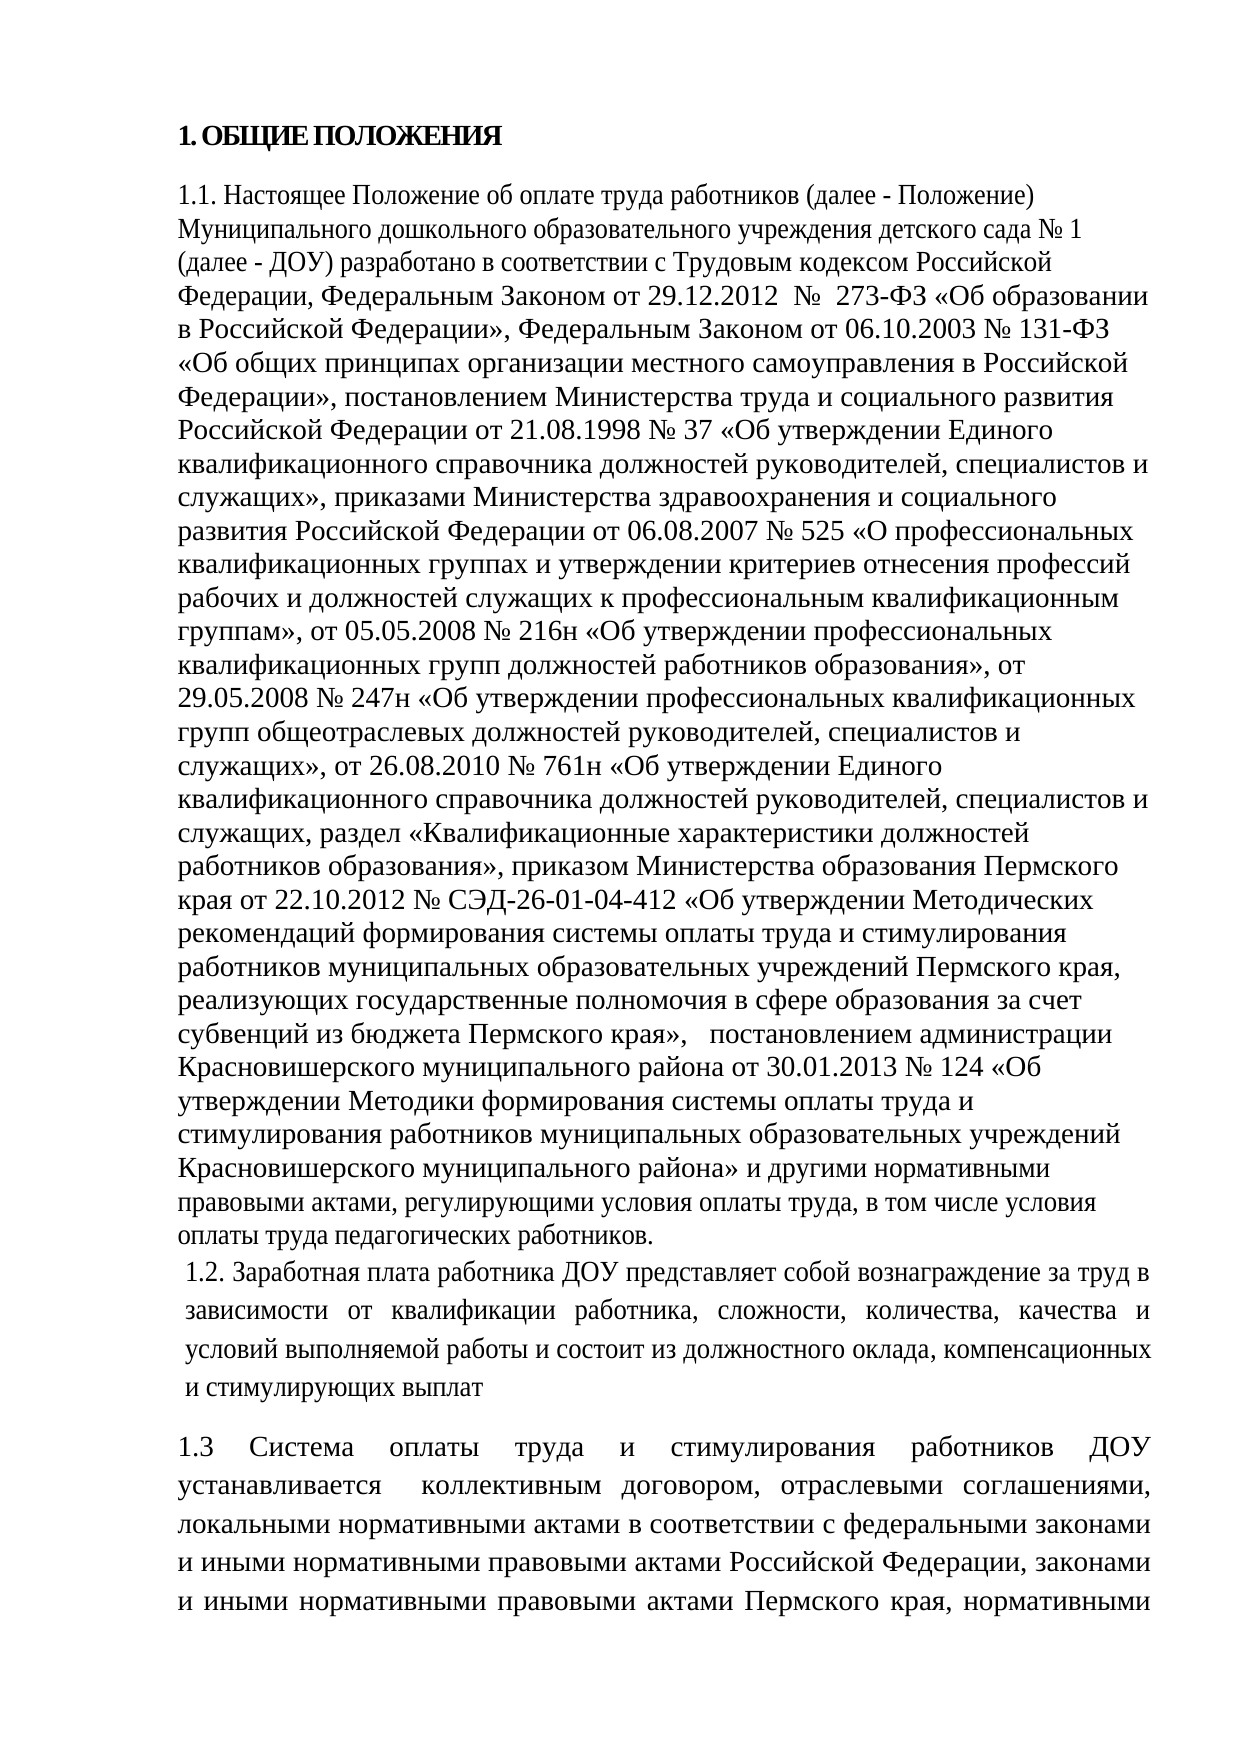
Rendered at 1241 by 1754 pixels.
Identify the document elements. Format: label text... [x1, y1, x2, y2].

text 1. ОБЩИЕ ПОЛОЖЕНИЯ [177, 118, 1152, 152]
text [177, 1429, 1152, 1617]
text 1.1. Настоящее Положение об оплате труда работников (далее - Положение) Муниципального дошкольного образовательного учреждения детского сада № 1 (далее - ДОУ) разработано в соответствии с Трудовым кодексом Российской Федерации, Федеральным Законом от 29.12.2012 № 273-ФЗ «Об образовании в Российской Федерации», Федеральным Законом от 06.10.2003 № 131-ФЗ «Об общих принципах организации местного самоуправления в Российской Федерации», постановлением Министерства труда и социального развития Российской Федерации от 21.08.1998 № 37 «Об утверждении Единого квалификационного справочника должностей руководителей, специалистов и служащих», приказами Министерства здравоохранения и социального развития Российской Федерации от 06.08.2007 № 525 «О профессиональных квалификационных группах и утверждении критериев отнесения профессий рабочих и должностей служащих к профессиональным квалификационным группам», от 05.05.2008 № 216н «Об утверждении профессиональных квалификационных групп должностей работников образования», от 29.05.2008 № 247н «Об утверждении профессиональных квалификационных групп общеотраслевых должностей руководителей, специалистов и служащих», от 26.08.2010 № 761н «Об утверждении Единого квалификационного справочника должностей руководителей, специалистов и служащих, раздел «Квалификационные характеристики должностей работников образования», приказом Министерства образования Пермского края от 22.10.2012 № СЭД-26-01-04-412 «Об утверждении Методических рекомендаций формирования системы оплаты труда и стимулирования работников муниципальных образовательных учреждений Пермского края, реализующих государственные полномочия в сфере образования за счет субвенций из бюджета Пермского края», постановлением администрации Красновишерского муниципального района от 30.01.2013 № 124 «Об утверждении Методики формирования системы оплаты труда и стимулирования работников муниципальных образовательных учреждений Красновишерского муниципального района» и другими нормативными правовыми актами, регулирующими условия оплаты труда, в том числе условия оплаты труда педагогических работников. [177, 177, 1152, 1251]
text 1.2. Заработная плата работника ДОУ представляет собой вознаграждение за труд в зависимости от квалификации работника, сложности, количества, качества и условий выполняемой работы и состоит из должностного оклада, компенсационных и стимулирующих выплат [185, 1254, 1151, 1403]
